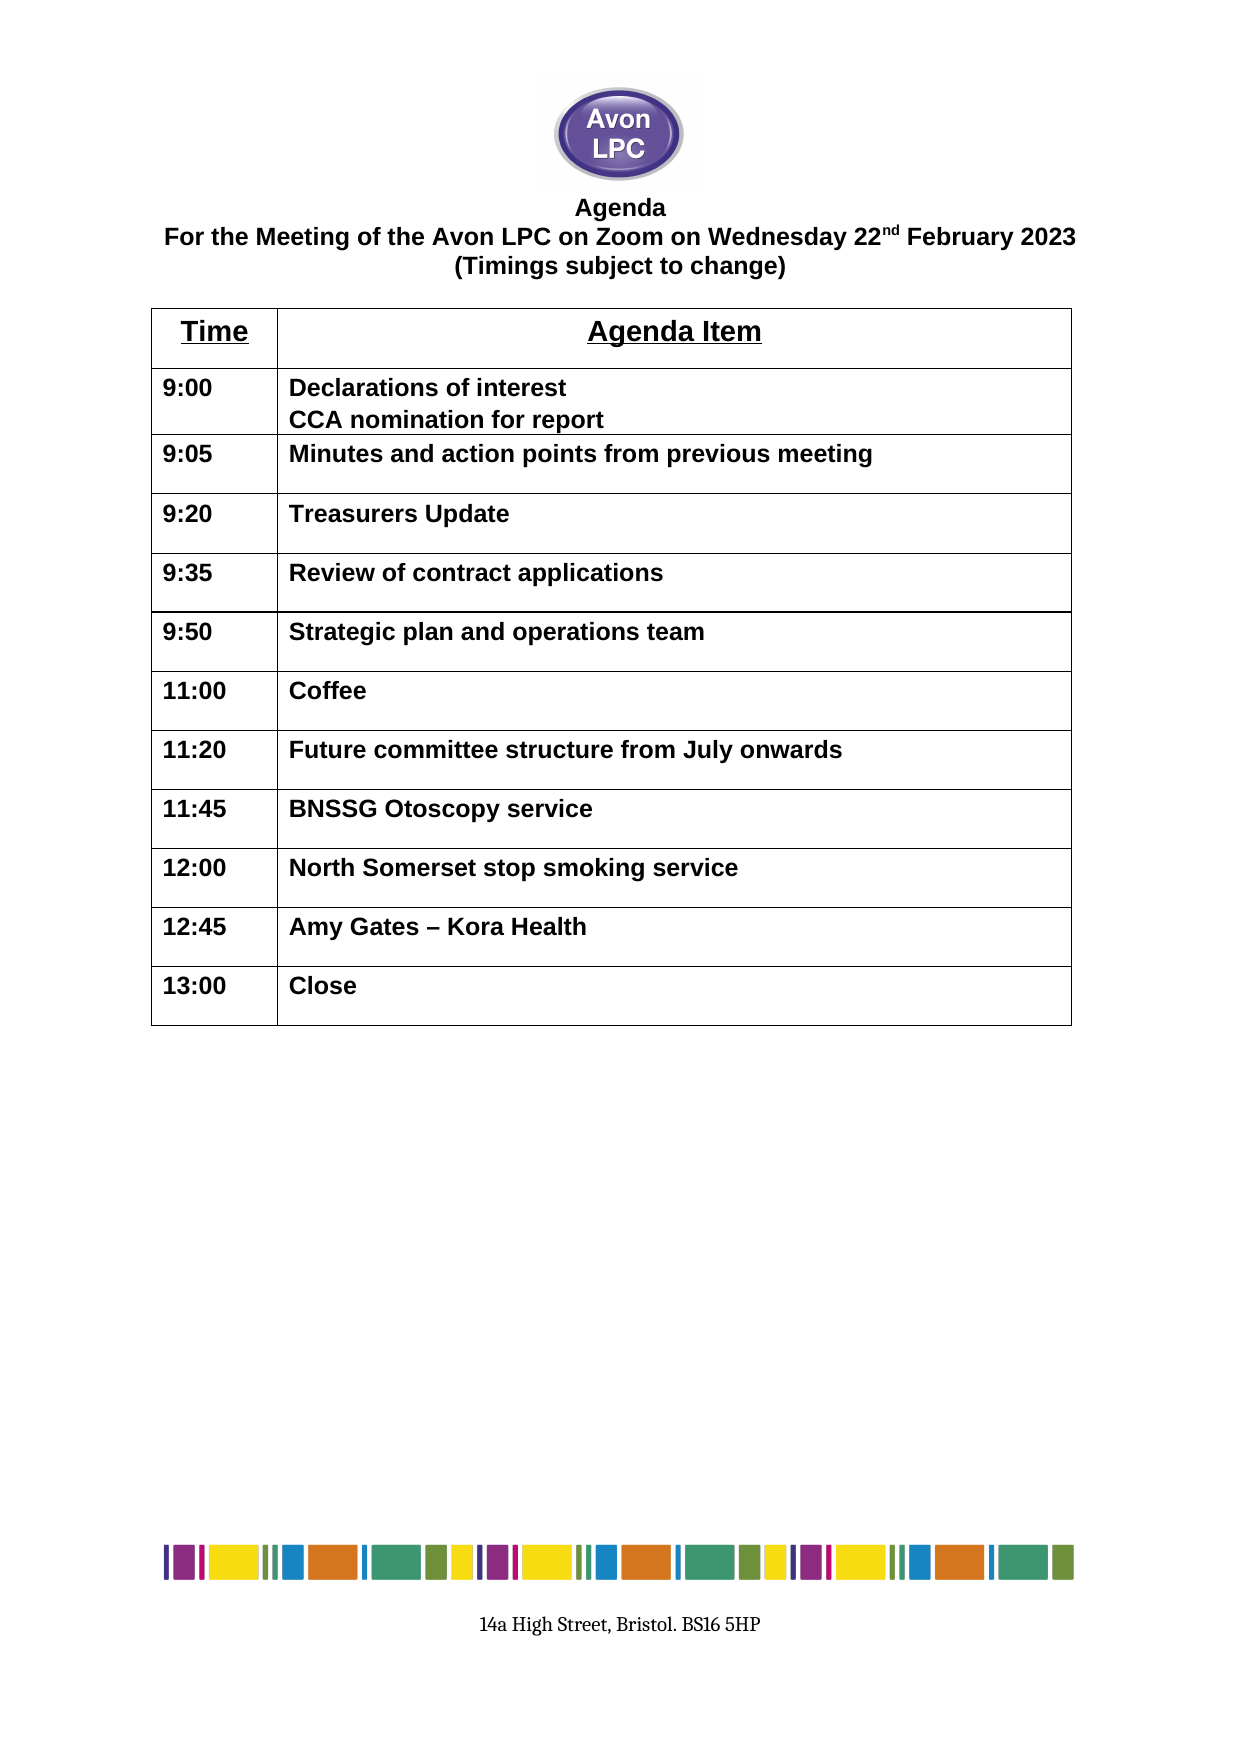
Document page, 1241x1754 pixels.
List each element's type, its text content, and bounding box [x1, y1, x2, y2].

table_cell Declarations of interest CCA nomination for report [278, 369, 1071, 434]
table_cell Future committee structure from July onwards [278, 731, 1071, 789]
text Agenda [148, 193, 1092, 222]
table_cell 9:05 [152, 435, 277, 493]
table_cell Treasurers Update [278, 494, 1071, 552]
picture [147, 1511, 1091, 1613]
table_header Time [152, 309, 277, 367]
table_cell 9:50 [152, 613, 277, 671]
picture [533, 73, 707, 194]
table_cell BNSSG Otoscopy service [278, 790, 1071, 848]
table_cell 9:20 [152, 494, 277, 552]
table_cell 11:00 [152, 672, 277, 729]
table_header Agenda Item [278, 309, 1071, 367]
table_cell 12:00 [152, 849, 277, 907]
text (Timings subject to change) [148, 251, 1092, 279]
table_cell Strategic plan and operations team [278, 613, 1071, 671]
text For the Meeting of the Avon LPC on Zoom on Wednesday 22nd February 2023 [148, 222, 1092, 251]
table_cell North Somerset stop smoking service [278, 849, 1071, 907]
table_cell Coffee [278, 672, 1071, 729]
table_cell 11:45 [152, 790, 277, 848]
table_cell 9:00 [152, 369, 277, 434]
table_cell Review of contract applications [278, 554, 1071, 611]
table_cell Close [278, 967, 1071, 1025]
table_cell 11:20 [152, 731, 277, 789]
table_cell 12:45 [152, 908, 277, 966]
table_cell 9:35 [152, 554, 277, 611]
table_cell 13:00 [152, 967, 277, 1025]
table_cell Minutes and action points from previous meeting [278, 435, 1071, 493]
table_cell Amy Gates – Kora Health [278, 908, 1071, 966]
